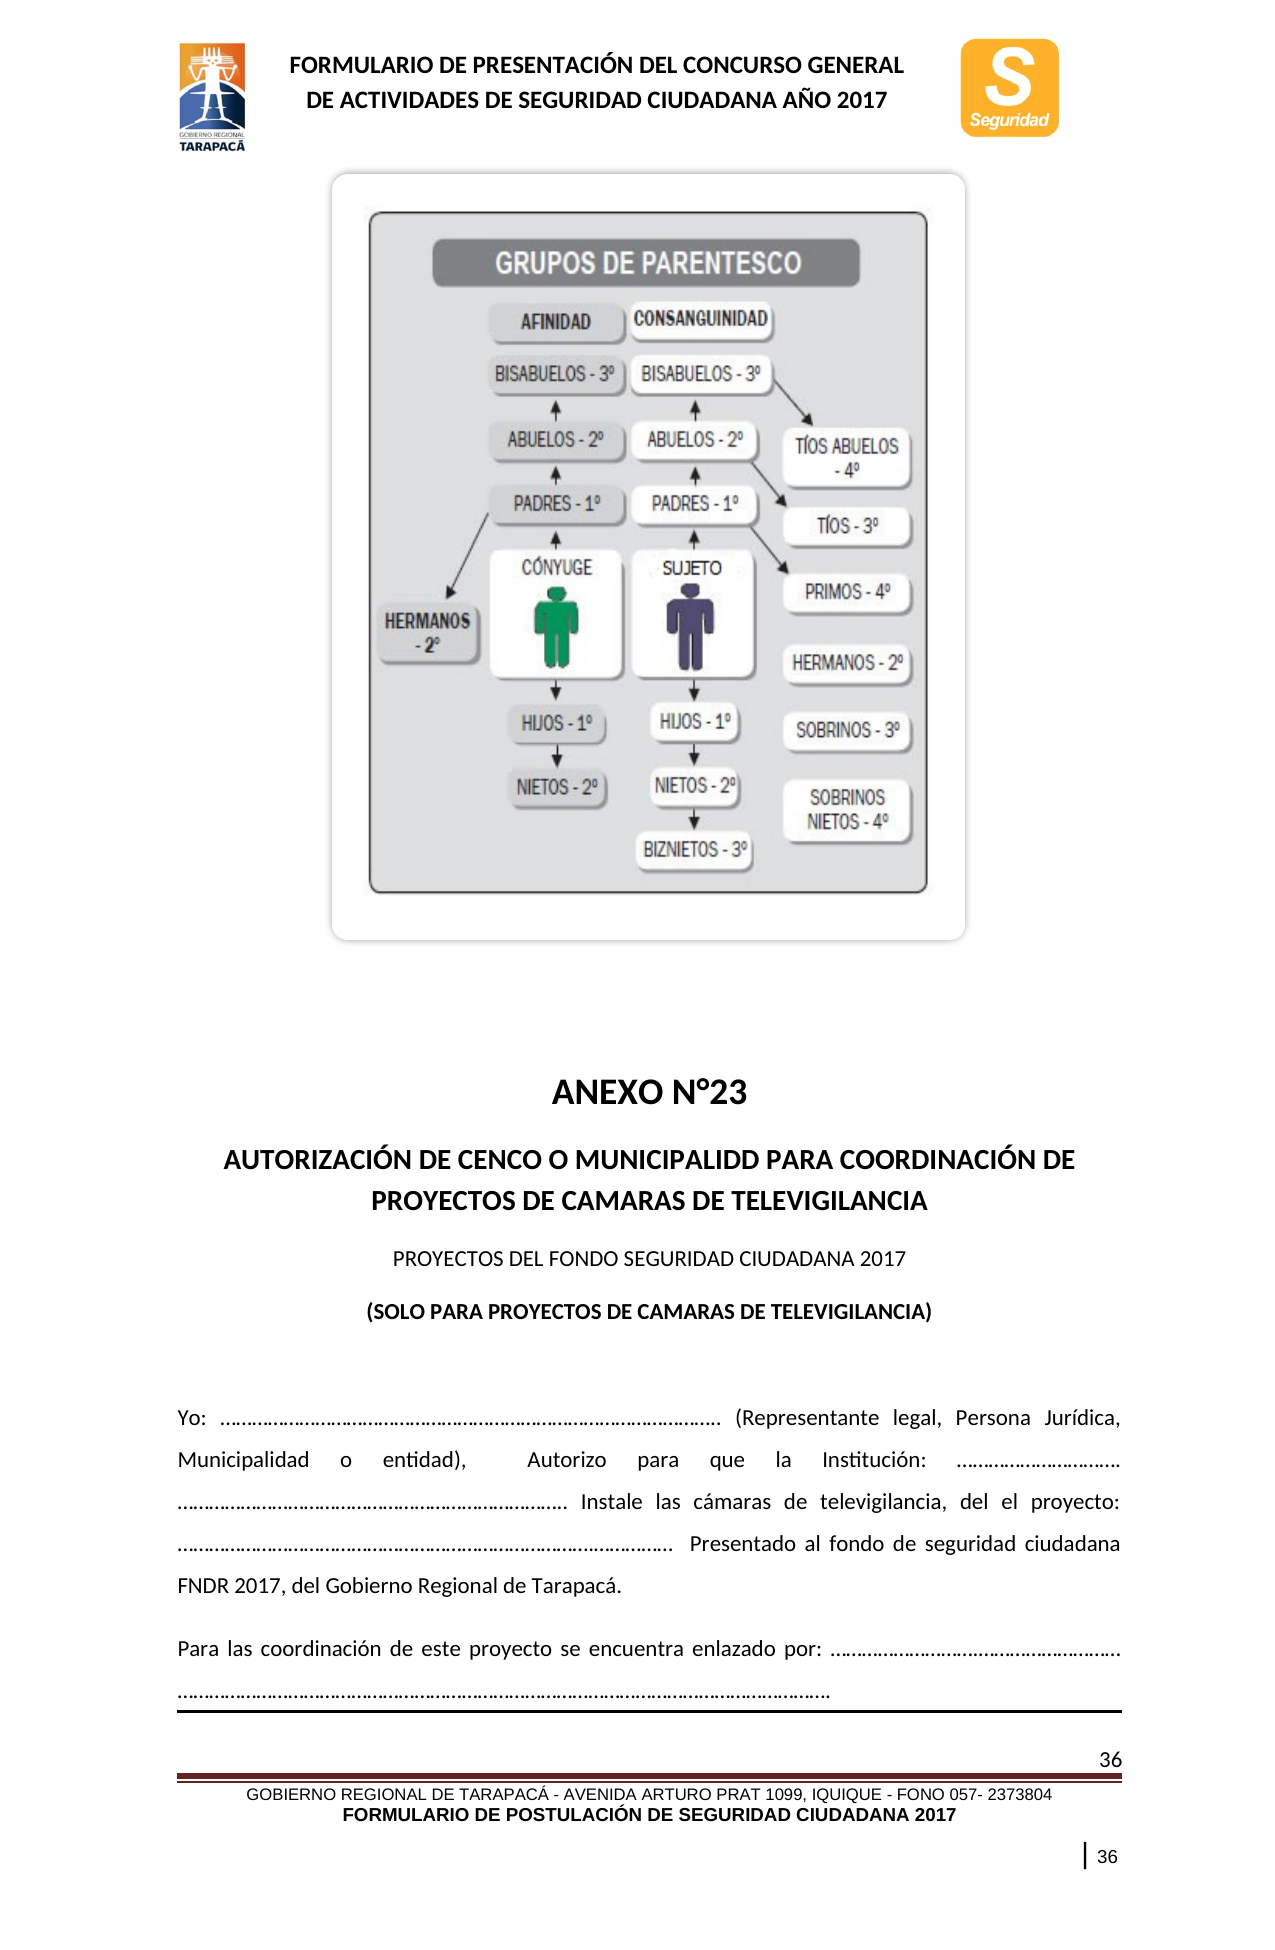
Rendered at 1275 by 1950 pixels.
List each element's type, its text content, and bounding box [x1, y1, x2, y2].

picture [953, 28, 1066, 145]
text Yo: ………………………………………………………………………………….. (Representante legal, Persona Jurídica, Municipalidad o entidad), Autorizo para que la Institución: ………………………….……………………………………………………………….. Instale las cámaras de televigilancia, del el proyecto: …………………………………………………………………….…………… Presentado al fondo de seguridad ciudadana FNDR 2017, del Gobierno Regional de Tarapacá. [177, 1403, 1122, 1599]
text PROYECTOS DEL FONDO SEGURIDAD CIUDADANA 2017 [177, 1244, 1122, 1272]
text Para las coordinación de este proyecto se encuentra enlazado por: ……………………….……………………… ……………………………………………………………………………………………………………. [177, 1634, 1122, 1710]
text ANEXO N°23 [177, 1068, 1122, 1114]
text (SOLO PARA PROYECTOS DE CAMARAS DE TELEVIGILANCIA) [177, 1297, 1122, 1325]
text AUTORIZACIÓN DE CENCO O MUNICIPALIDD PARA COORDINACIÓN DE PROYECTOS DE CAMARAS DE TELEVIGILANCIA [177, 1141, 1122, 1218]
picture [364, 205, 934, 909]
picture [177, 41, 246, 152]
